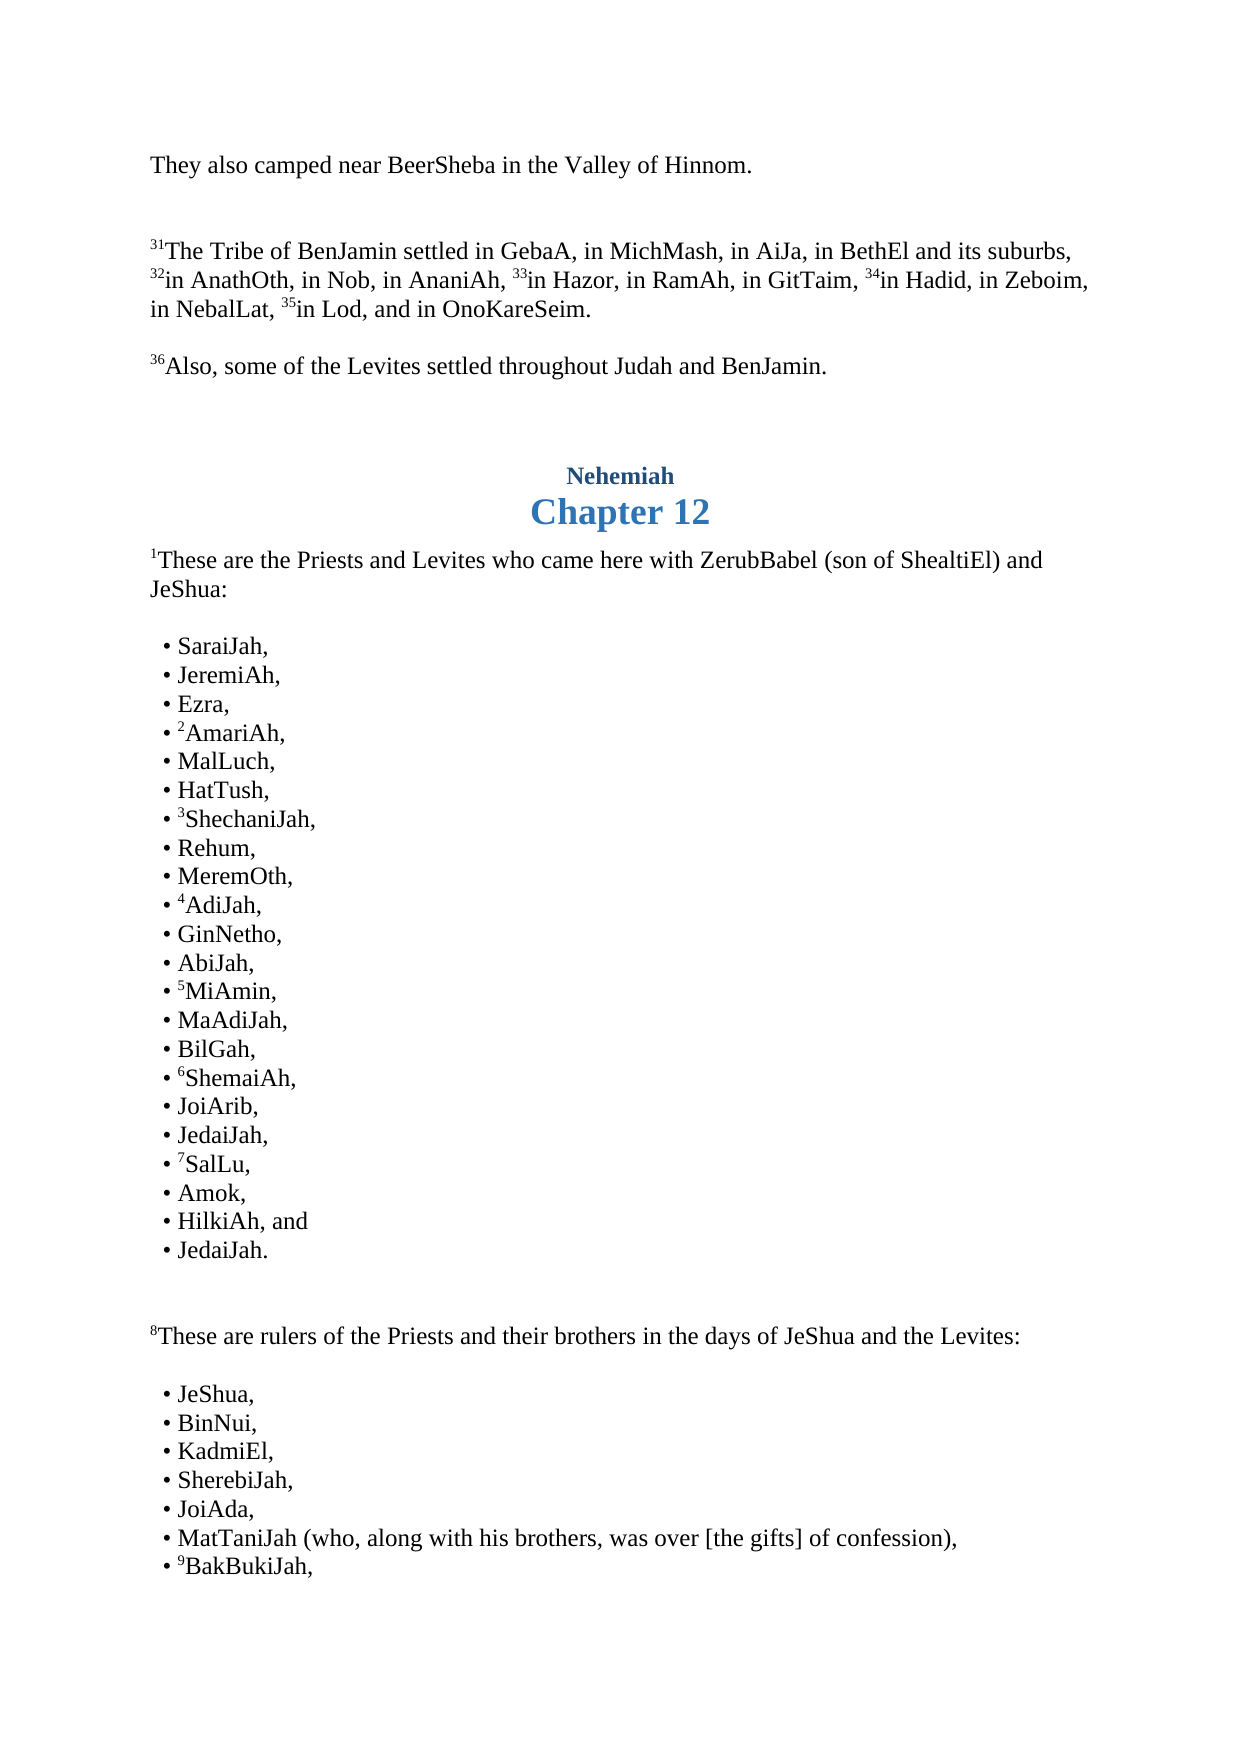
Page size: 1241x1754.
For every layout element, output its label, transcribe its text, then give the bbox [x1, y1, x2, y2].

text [150, 150, 1090, 409]
subtitle Chapter 12 [150, 489, 1090, 533]
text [150, 545, 1090, 1580]
subtitle Nehemiah [150, 461, 1090, 489]
